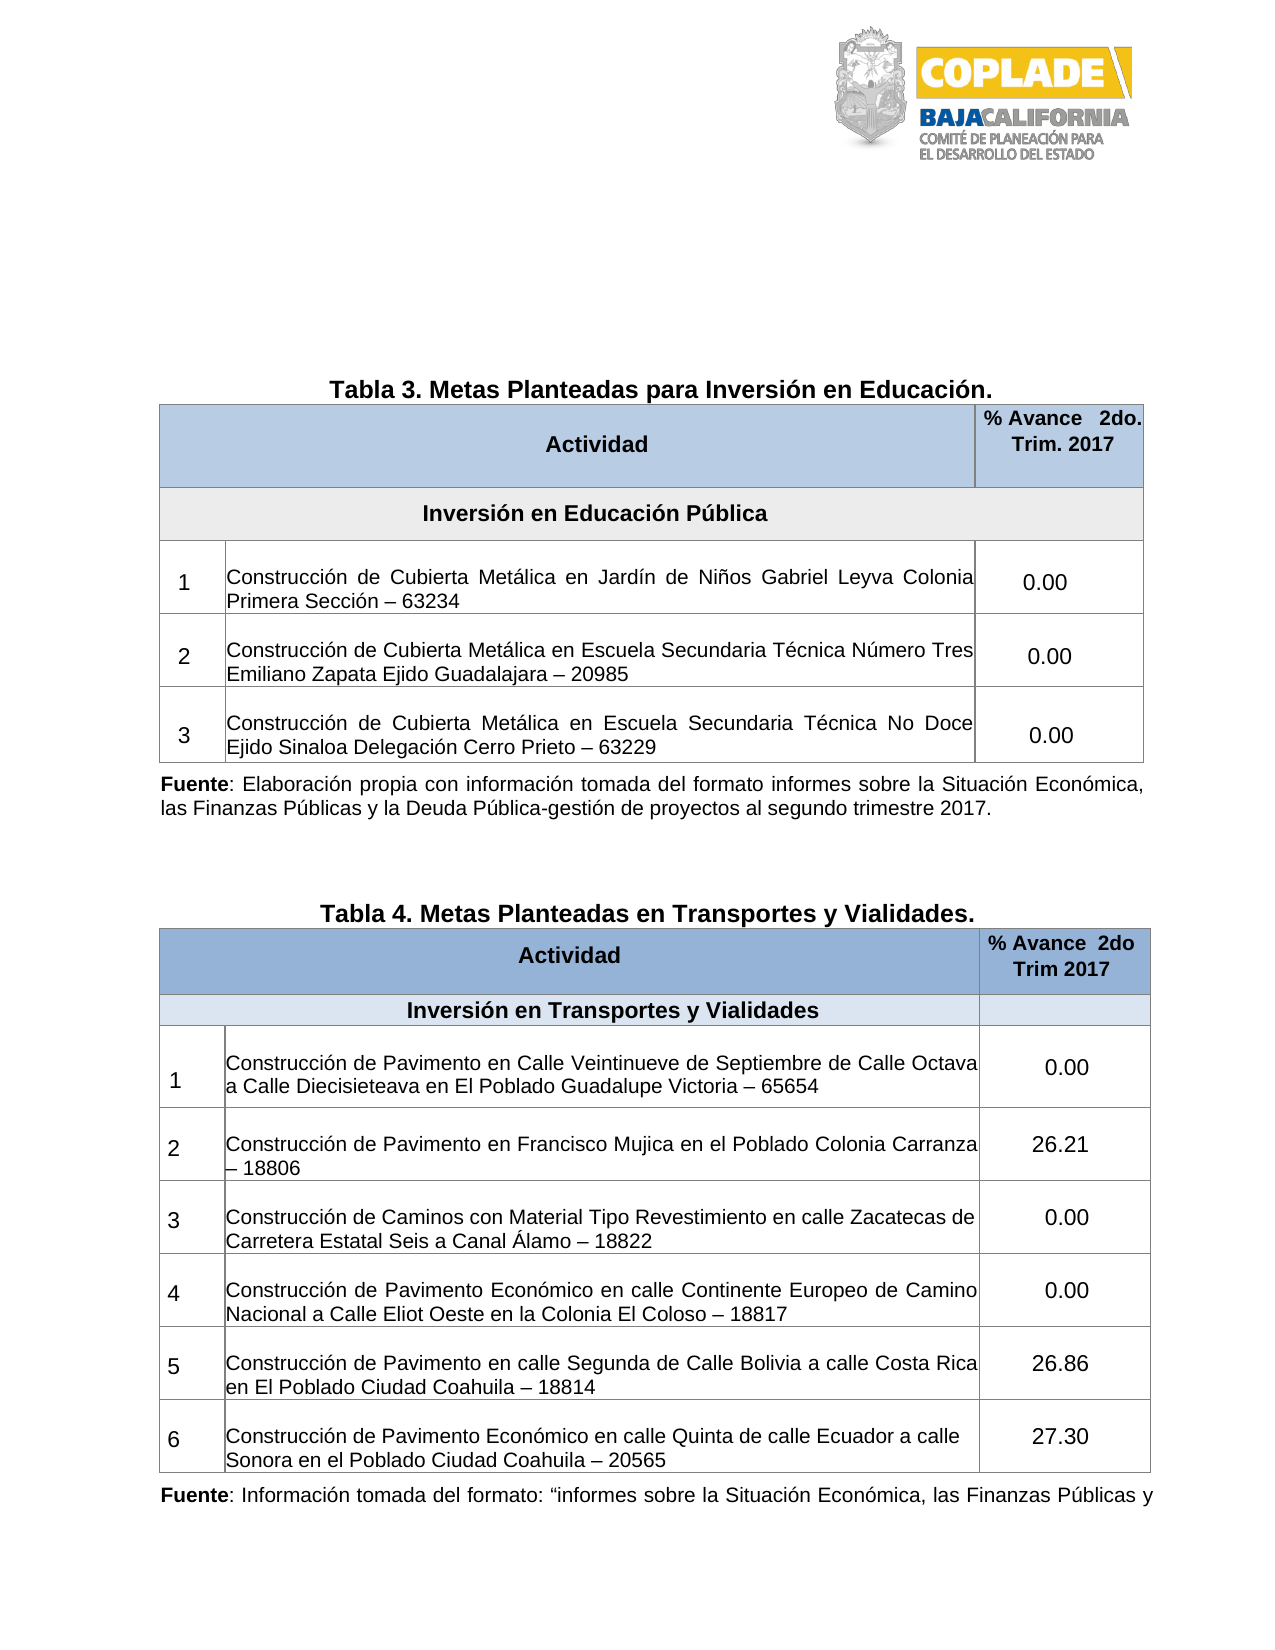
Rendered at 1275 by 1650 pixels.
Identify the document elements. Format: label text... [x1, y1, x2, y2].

table_header % Avance 2do Trim 2017 [980, 929, 1150, 994]
table_cell 26.86 [980, 1327, 1150, 1399]
table_cell 26.21 [980, 1108, 1150, 1180]
text Tabla 4. Metas Planteadas en Transportes y Vialidades. [320, 899, 1217, 928]
table_cell 0.00 [980, 1181, 1150, 1253]
table_cell 1 [160, 1026, 224, 1107]
table_header Actividad [160, 405, 974, 487]
table_cell [980, 995, 1150, 1025]
text Tabla 3. Metas Planteadas para Inversión en Educación. [329, 375, 1217, 403]
table_cell 0.00 [980, 1026, 1150, 1107]
table_cell 3 [160, 687, 225, 762]
table_cell Inversión en Educación Pública [160, 488, 1143, 540]
table_cell 3 [160, 1181, 224, 1253]
table_cell Construcción de Pavimento Económico en calle Quinta de calle Ecuador a calle Sonora en el Poblado Ciudad Coahuila – 20565 [226, 1400, 979, 1472]
text Fuente: Elaboración propia con información tomada del formato informes sobre la Situación Económica, las Finanzas Públicas y la Deuda Pública-gestión de proyectos al segundo trimestre 2017. [160, 772, 1145, 820]
table_cell 5 [160, 1327, 224, 1399]
table_cell Inversión en Transportes y Vialidades [160, 995, 979, 1025]
table_cell 2 [160, 614, 225, 686]
table_cell 0.00 [980, 1254, 1150, 1326]
table_cell Construcción de Pavimento en Calle Veintinueve de Septiembre de Calle Octava a Calle Diecisieteava en El Poblado Guadalupe Victoria – 65654 [226, 1026, 979, 1107]
table_cell 0.00 [976, 687, 1143, 762]
table_cell Construcción de Cubierta Metálica en Escuela Secundaria Técnica No Doce Ejido Sinaloa Delegación Cerro Prieto – 63229 [226, 687, 974, 762]
table_header % Avance 2do. Trim. 2017 [976, 405, 1143, 487]
table_cell Construcción de Cubierta Metálica en Jardín de Niños Gabriel Leyva Colonia Primera Sección – 63234 [226, 541, 974, 613]
table_cell Construcción de Pavimento en Francisco Mujica en el Poblado Colonia Carranza – 18806 [226, 1108, 979, 1180]
table_cell 2 [160, 1108, 224, 1180]
table_cell 1 [160, 541, 225, 613]
picture [821, 26, 1132, 163]
table_cell Construcción de Caminos con Material Tipo Revestimiento en calle Zacatecas de Carretera Estatal Seis a Canal Álamo – 18822 [226, 1181, 979, 1253]
table_cell 27.30 [980, 1400, 1150, 1472]
table_cell 6 [160, 1400, 224, 1472]
table_cell 0.00 [976, 541, 1143, 613]
table_cell Construcción de Pavimento Económico en calle Continente Europeo de Camino Nacional a Calle Eliot Oeste en la Colonia El Coloso – 18817 [226, 1254, 979, 1326]
table_header Actividad [160, 929, 979, 994]
table_cell 0.00 [976, 614, 1143, 686]
table_cell 4 [160, 1254, 224, 1326]
table_cell Construcción de Cubierta Metálica en Escuela Secundaria Técnica Número Tres Emiliano Zapata Ejido Guadalajara – 20985 [226, 614, 974, 686]
table_cell Construcción de Pavimento en calle Segunda de Calle Bolivia a calle Costa Rica en El Poblado Ciudad Coahuila – 18814 [226, 1327, 979, 1399]
